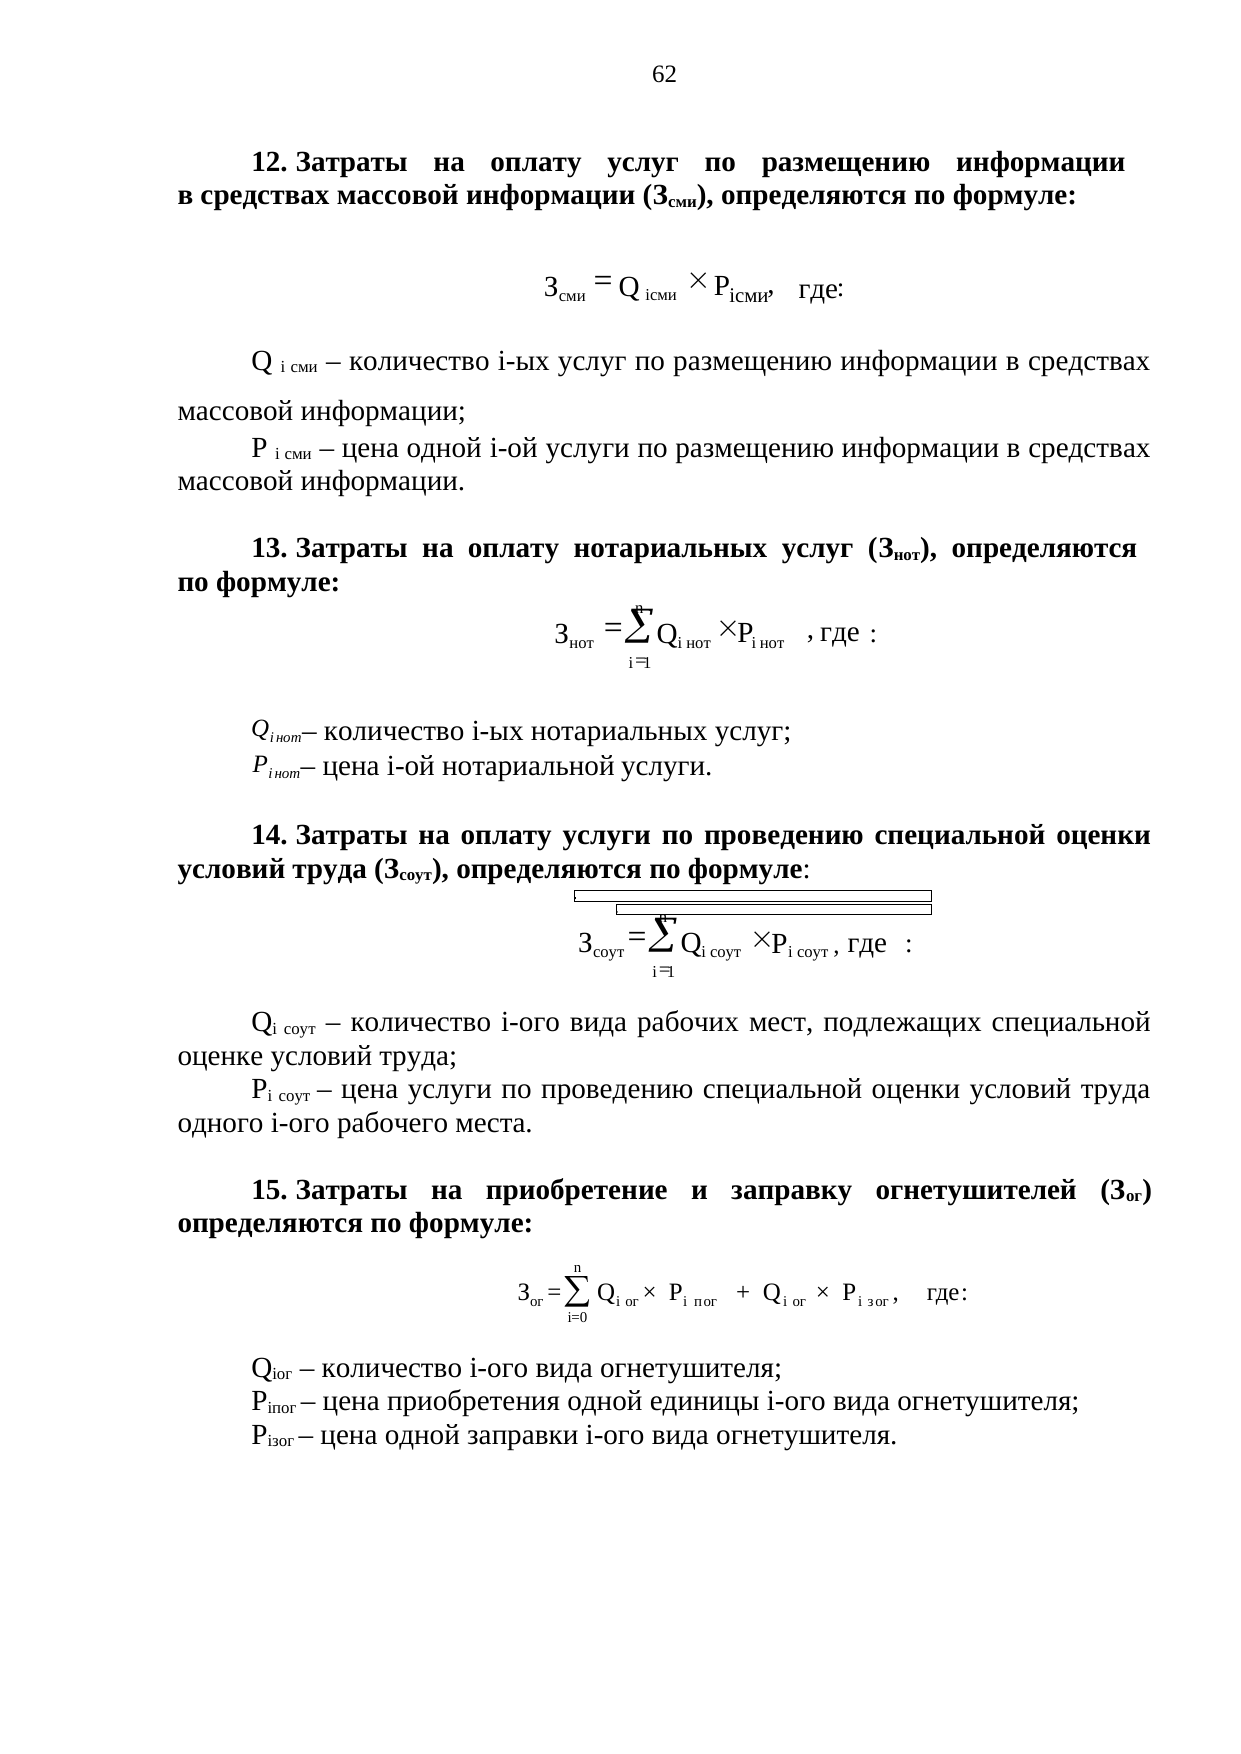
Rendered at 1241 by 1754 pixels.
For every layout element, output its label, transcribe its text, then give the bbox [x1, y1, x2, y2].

list Затраты на оплату нотариальных услуг (Знот), определяются по формуле: [177, 531, 1152, 598]
list Затраты на оплату услуги по проведению специальной оценки условий труда (Зсоут), определяются по формуле: [177, 817, 1152, 884]
text Р i сми – цена одной i-ой услуги по размещению информации в средствах массовой информации. [177, 430, 1152, 497]
list Затраты на оплату услуг по размещению информации в средствах массовой информации (Зсми), определяются по формуле: [177, 144, 1152, 211]
list Затраты на приобретение и заправку огнетушителей (Зог) определяются по формуле: [177, 1172, 1152, 1239]
text Q i сми – количество i-ых услуг по размещению информации в средствах массовой информации; [177, 330, 1152, 430]
text Piпог – цена приобретения одной единицы i-ого вида огнетушителя; [177, 1383, 1152, 1417]
text – цена i-ой нотариальной услуги. [177, 748, 1152, 784]
text – количество i-ых нотариальных услуг; [177, 713, 1152, 748]
text Рi соут – цена услуги по проведению специальной оценки условий труда одного i-ого рабочего места. [177, 1071, 1152, 1138]
text Piзог – цена одной заправки i-ого вида огнетушителя. [177, 1417, 1152, 1450]
text Qi соут – количество i-ого вида рабочих мест, подлежащих специальной оценке условий труда; [177, 1004, 1152, 1071]
text Qiог – количество i-ого вида огнетушителя; [177, 1350, 1152, 1383]
